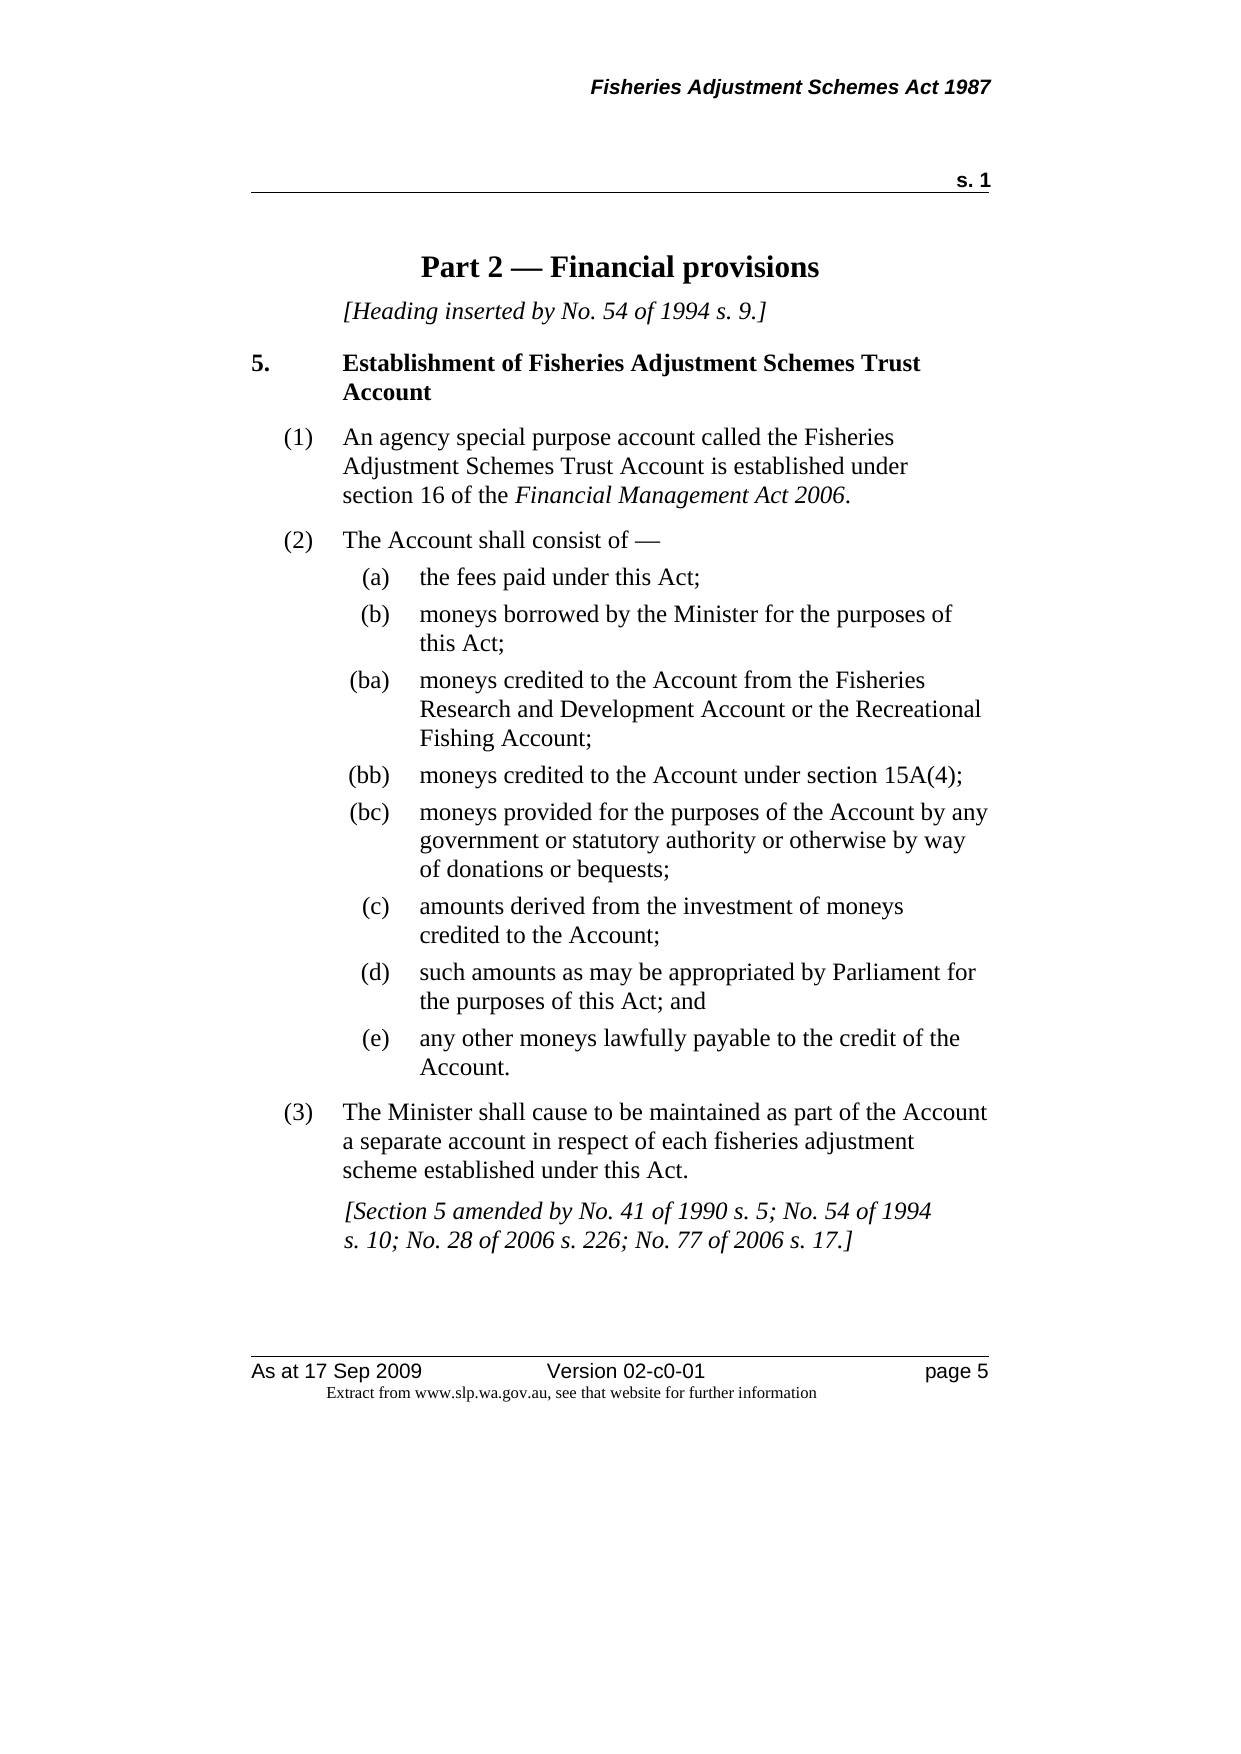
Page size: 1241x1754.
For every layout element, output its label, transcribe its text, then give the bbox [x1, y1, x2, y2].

subtitle Part 2 — Financial provisions [251, 248, 989, 284]
text (bb) moneys credited to the Account under section 15A(4); [251, 760, 989, 788]
text (e) any other moneys lawfully payable to the credit of the Account. [251, 1023, 989, 1081]
text (bc) moneys provided for the purposes of the Account by any government or statutory authority or otherwise by way of donations or bequests; [251, 797, 989, 883]
text (c) amounts derived from the investment of moneys credited to the Account; [251, 891, 989, 949]
text (b) moneys borrowed by the Minister for the purposes of this Act; [251, 599, 989, 657]
text (a) the fees paid under this Act; [251, 562, 989, 591]
text (2) The Account shall consist of — [251, 525, 989, 554]
subtitle 5. Establishment of Fisheries Adjustment Schemes Trust Account [251, 348, 989, 406]
text (ba) moneys credited to the Account from the Fisheries Research and Development Account or the Recreational Fishing Account; [251, 665, 989, 751]
text (3) The Minister shall cause to be maintained as part of the Account a separate account in respect of each fisheries adjustment scheme established under this Act. [251, 1097, 989, 1183]
text [Section 5 amended by No. 41 of 1990 s. 5; No. 54 of 1994 s. 10; No. 28 of 2006 s. 226; No. 77 of 2006 s. 17.] [251, 1196, 989, 1253]
text (d) such amounts as may be appropriated by Parliament for the purposes of this Act; and [251, 957, 989, 1015]
text (1) An agency special purpose account called the Fisheries Adjustment Schemes Trust Account is established under section 16 of the Financial Management Act 2006. [251, 422, 989, 508]
subtitle [Heading inserted by No. 54 of 1994 s. 9.] [251, 296, 989, 325]
